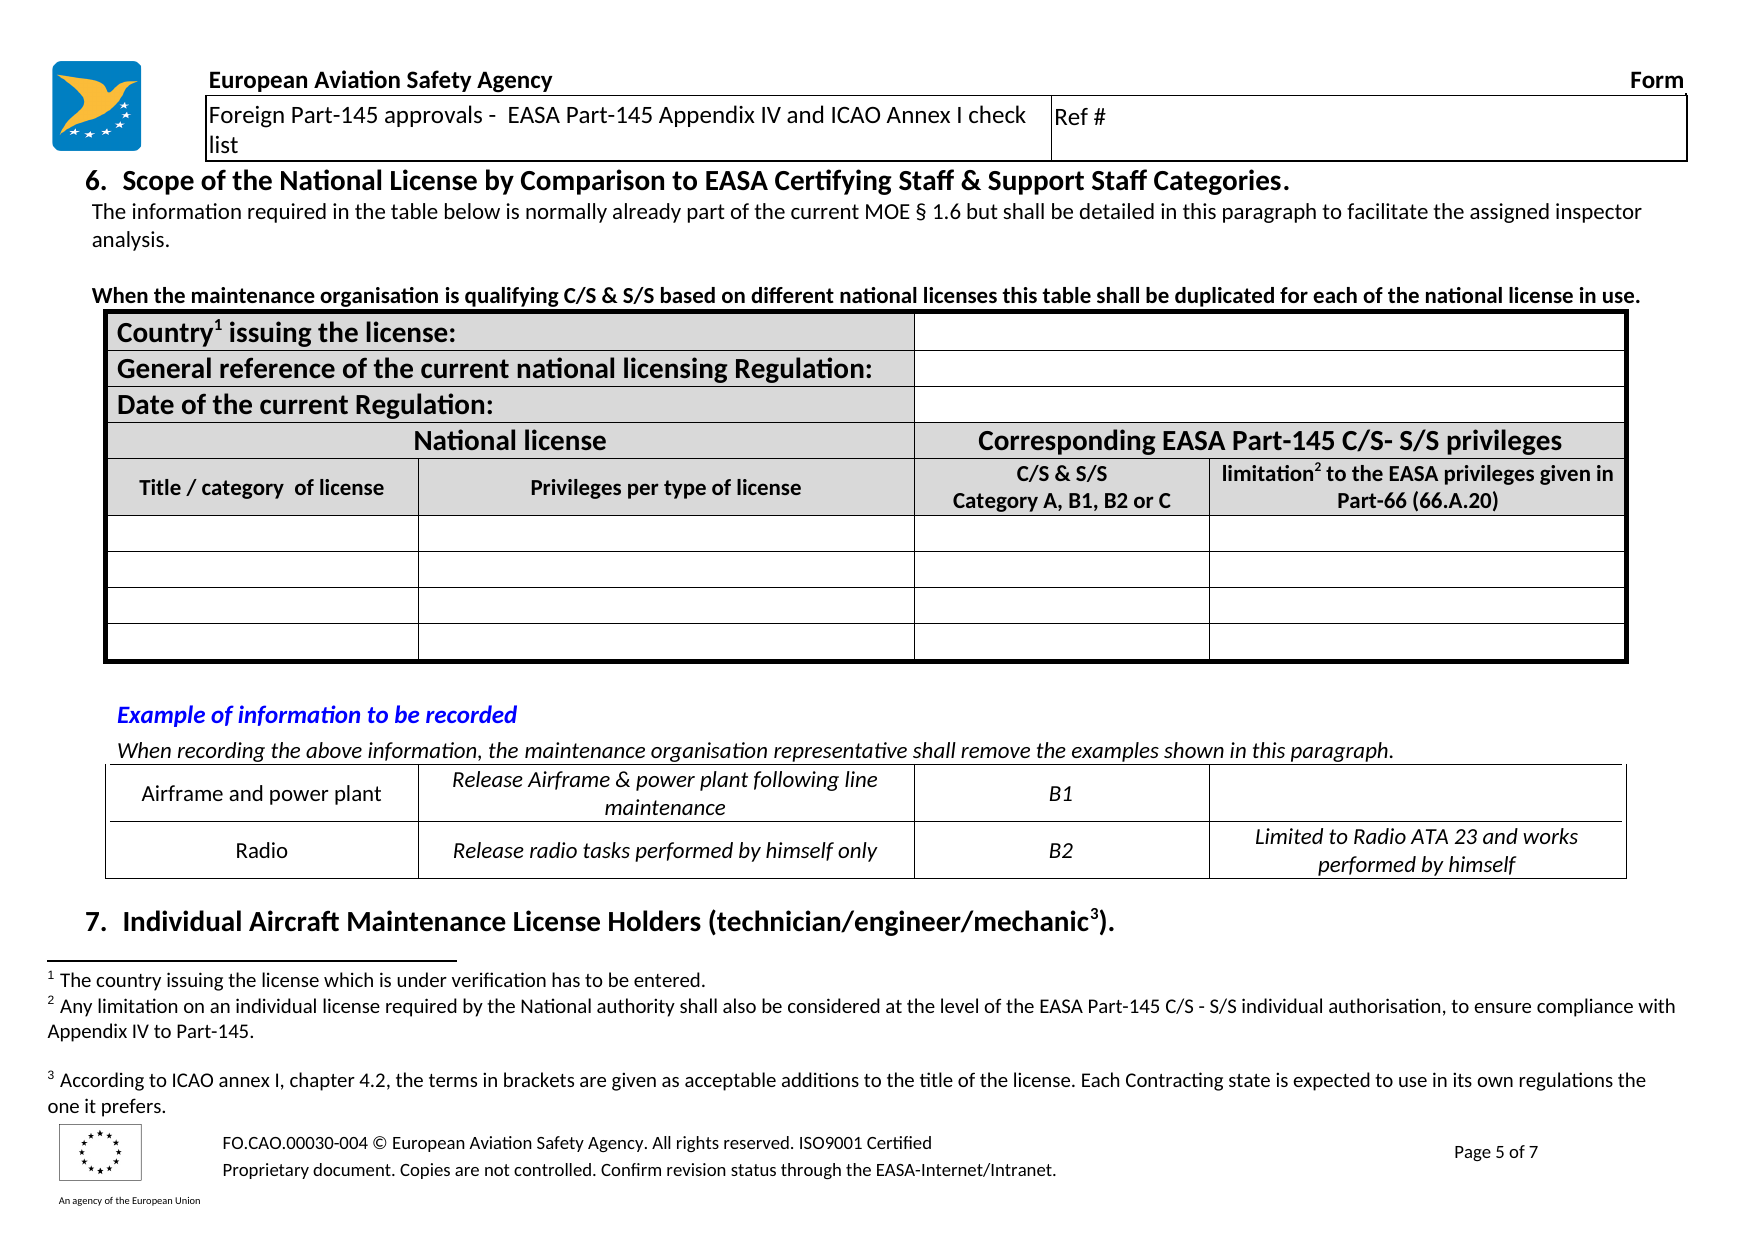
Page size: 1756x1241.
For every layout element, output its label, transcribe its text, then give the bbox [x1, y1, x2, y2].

table_cell [915, 351, 1624, 386]
table_cell Release radio tasks performed by himself only [419, 822, 914, 878]
subtitle Scope of the National License by Comparison to EASA Certifying Staff & Support Staff Categories. [85, 162, 1684, 197]
table_cell [419, 552, 914, 587]
table_header Country issuing the license: [108, 314, 914, 350]
table_cell [108, 624, 418, 659]
table_cell [108, 516, 418, 551]
table_cell Limited to Radio ATA 23 and works performed by himself [1210, 821, 1626, 878]
table_cell [108, 552, 418, 587]
picture [86, 132, 94, 137]
table_cell [419, 516, 914, 551]
text The information required in the table below is normally already part of the current MOE § 1.6 but shall be detailed in this paragraph to facilitate the assigned inspector analysis. [92, 197, 1684, 253]
table_cell limitation to the EASA privileges given in Part-66 (66.A.20) [1210, 459, 1624, 515]
table_cell [915, 387, 1624, 422]
table_header [915, 314, 1624, 350]
table_cell Privileges per type of license [419, 459, 914, 515]
picture [58, 1123, 142, 1181]
text When the maintenance organisation is qualifying C/S & S/S based on different national licenses this table shall be duplicated for each of the national license in use. [92, 281, 1684, 309]
table_cell [915, 588, 1209, 623]
table_cell [1210, 516, 1624, 551]
table_cell Corresponding EASA Part-145 C/S- S/S privileges [915, 423, 1624, 458]
table_cell [915, 552, 1209, 587]
table_cell Radio [106, 821, 418, 878]
table_cell General reference of the current national licensing Regulation: [108, 351, 914, 386]
table_cell Date of the current Regulation: [108, 387, 914, 422]
table_cell B1 [915, 765, 1209, 821]
picture [59, 75, 137, 133]
table_cell [915, 624, 1209, 659]
table_cell Title / category of license [108, 459, 418, 515]
table_cell [108, 588, 418, 623]
table_cell [419, 588, 914, 623]
table_cell B2 [915, 822, 1209, 878]
subtitle Individual Aircraft Maintenance License Holders (technician/engineer/mechanic). [85, 903, 1684, 938]
table_cell [1210, 624, 1624, 659]
table_cell [419, 624, 914, 659]
table_cell Release Airframe & power plant following line maintenance [419, 765, 914, 821]
table_cell [1210, 552, 1624, 587]
table_cell [1210, 764, 1626, 821]
table_cell [915, 516, 1209, 551]
table_cell Example of information to be recorded When recording the above information, the maintenance organisation representative shall remove the examples shown in this paragraph. [106, 664, 1626, 764]
table_cell [1210, 588, 1624, 623]
table_cell Airframe and power plant [106, 764, 418, 821]
table_cell C/S & S/S Category A, B1, B2 or C [915, 459, 1209, 515]
table_cell National license [108, 423, 914, 458]
